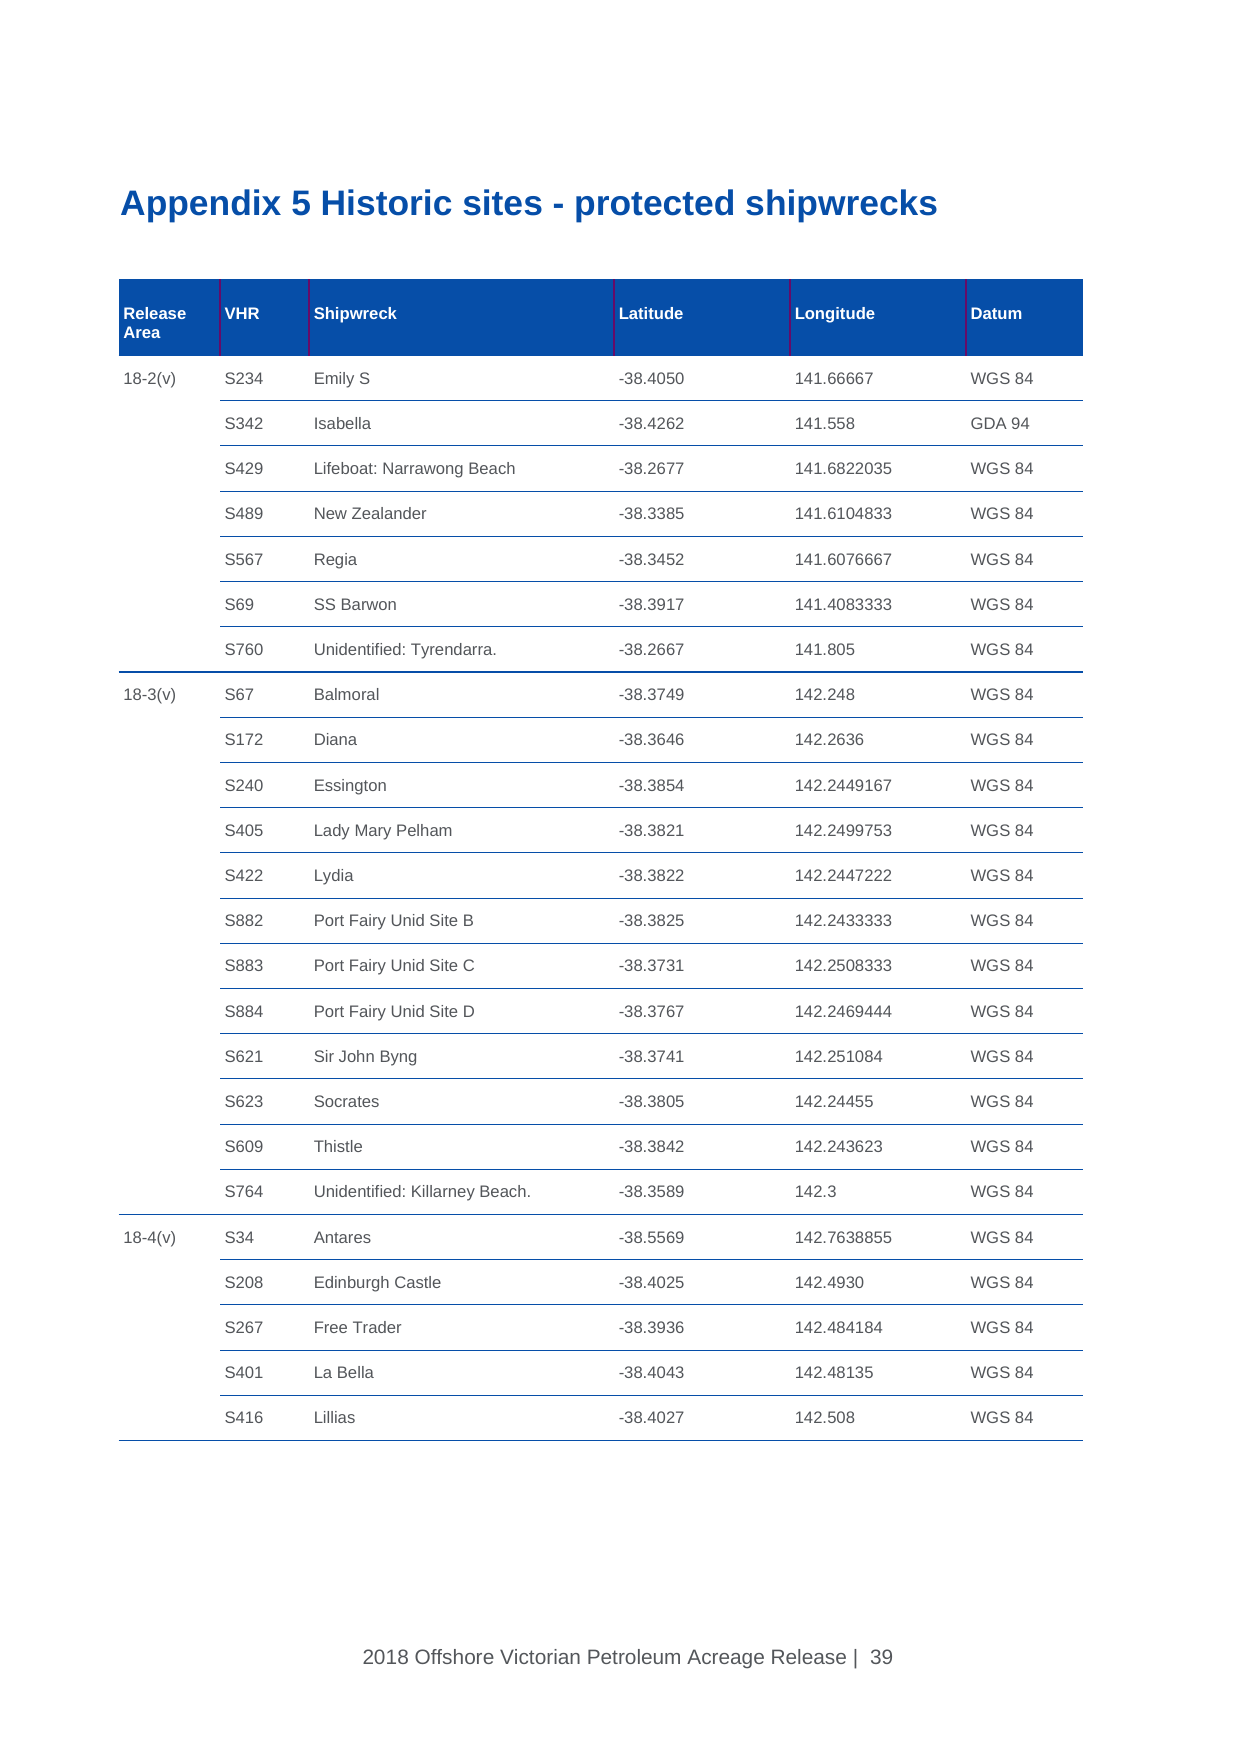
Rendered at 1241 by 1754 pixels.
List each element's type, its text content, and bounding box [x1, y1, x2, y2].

table_cell WGS 84 [966, 1215, 1083, 1259]
table_cell WGS 84 [966, 944, 1083, 988]
table_cell WGS 84 [966, 853, 1083, 897]
table_cell 18-4(v) [119, 1215, 220, 1440]
table_cell 142.48135 [790, 1351, 966, 1395]
table_cell S67 [220, 673, 309, 717]
table_cell Port Fairy Unid Site D [309, 989, 614, 1033]
table_cell -38.3825 [614, 899, 790, 943]
table_cell 142.2447222 [790, 853, 966, 897]
table_cell WGS 84 [966, 1305, 1083, 1349]
table_cell Socrates [309, 1079, 614, 1123]
table_cell WGS 84 [966, 492, 1083, 536]
table_cell WGS 84 [966, 1079, 1083, 1123]
table_cell S764 [220, 1170, 309, 1214]
table_cell -38.3385 [614, 492, 790, 536]
table_cell S429 [220, 446, 309, 491]
table_cell S883 [220, 944, 309, 988]
table_cell WGS 84 [966, 718, 1083, 762]
table_cell Antares [309, 1215, 614, 1259]
table_cell -38.4050 [614, 356, 790, 400]
table_cell S609 [220, 1125, 309, 1169]
table_cell S489 [220, 492, 309, 536]
table_cell -38.3936 [614, 1305, 790, 1349]
table_cell 141.66667 [790, 356, 966, 400]
table_cell WGS 84 [966, 989, 1083, 1033]
table_cell WGS 84 [966, 1170, 1083, 1214]
table_cell Lifeboat: Narrawong Beach [309, 446, 614, 491]
table_cell WGS 84 [966, 627, 1083, 671]
table_cell 141.558 [790, 401, 966, 445]
table_cell GDA 94 [966, 401, 1083, 445]
table_cell S208 [220, 1260, 309, 1304]
table_cell S234 [220, 356, 309, 400]
table_cell 142.7638855 [790, 1215, 966, 1259]
table_cell -38.3805 [614, 1079, 790, 1123]
table_cell WGS 84 [966, 763, 1083, 807]
table_cell 142.243623 [790, 1125, 966, 1169]
table_header Latitude [615, 279, 789, 355]
subtitle Appendix 5 Historic sites - protected shipwrecks [120, 182, 1135, 223]
table_cell -38.3589 [614, 1170, 790, 1214]
table_cell S34 [220, 1215, 309, 1259]
table_cell La Bella [309, 1351, 614, 1395]
table_cell 142.2508333 [790, 944, 966, 988]
table_cell WGS 84 [966, 808, 1083, 852]
table_cell WGS 84 [966, 1260, 1083, 1304]
table_cell WGS 84 [966, 1396, 1083, 1440]
table_cell -38.3767 [614, 989, 790, 1033]
table_cell 142.2433333 [790, 899, 966, 943]
table_cell Sir John Byng [309, 1034, 614, 1078]
table_header VHR [221, 279, 308, 355]
table_cell 141.6104833 [790, 492, 966, 536]
table_cell 141.6822035 [790, 446, 966, 491]
table_cell -38.3842 [614, 1125, 790, 1169]
table_cell 142.508 [790, 1396, 966, 1440]
table_header Longitude [791, 279, 965, 355]
table_cell WGS 84 [966, 356, 1083, 400]
table_cell Unidentified: Tyrendarra. [309, 627, 614, 671]
table_cell -38.4025 [614, 1260, 790, 1304]
table_cell S567 [220, 537, 309, 581]
table_cell S240 [220, 763, 309, 807]
table_cell S623 [220, 1079, 309, 1123]
table_cell 141.6076667 [790, 537, 966, 581]
table_cell S882 [220, 899, 309, 943]
table_cell -38.2667 [614, 627, 790, 671]
table_cell -38.4043 [614, 1351, 790, 1395]
table_cell 18-3(v) [119, 673, 220, 1214]
table_cell 142.24455 [790, 1079, 966, 1123]
table_cell Lillias [309, 1396, 614, 1440]
table_cell WGS 84 [966, 1351, 1083, 1395]
table_cell -38.3741 [614, 1034, 790, 1078]
table_cell -38.4027 [614, 1396, 790, 1440]
table_cell -38.3731 [614, 944, 790, 988]
table_cell S416 [220, 1396, 309, 1440]
table_header Release Area [119, 279, 219, 355]
table_cell -38.3749 [614, 673, 790, 717]
table_cell WGS 84 [966, 899, 1083, 943]
table_cell -38.3822 [614, 853, 790, 897]
table_cell Diana [309, 718, 614, 762]
table_header Datum [967, 279, 1083, 355]
table_cell 142.3 [790, 1170, 966, 1214]
table_cell S172 [220, 718, 309, 762]
table_cell -38.4262 [614, 401, 790, 445]
table_cell S422 [220, 853, 309, 897]
table_cell New Zealander [309, 492, 614, 536]
table_cell 142.2499753 [790, 808, 966, 852]
table_cell 142.248 [790, 673, 966, 717]
table_cell Lydia [309, 853, 614, 897]
table_cell S342 [220, 401, 309, 445]
table_cell Lady Mary Pelham [309, 808, 614, 852]
table_cell -38.5569 [614, 1215, 790, 1259]
table_cell S884 [220, 989, 309, 1033]
table_cell WGS 84 [966, 446, 1083, 491]
table_cell 142.251084 [790, 1034, 966, 1078]
table_cell Edinburgh Castle [309, 1260, 614, 1304]
table_cell S267 [220, 1305, 309, 1349]
table_cell Emily S [309, 356, 614, 400]
table_cell 142.2469444 [790, 989, 966, 1033]
table_cell 142.2449167 [790, 763, 966, 807]
table_cell Free Trader [309, 1305, 614, 1349]
table_cell -38.3854 [614, 763, 790, 807]
table_cell Regia [309, 537, 614, 581]
table_cell SS Barwon [309, 582, 614, 626]
table_cell 142.2636 [790, 718, 966, 762]
table_cell Port Fairy Unid Site C [309, 944, 614, 988]
table_cell S621 [220, 1034, 309, 1078]
table_cell S401 [220, 1351, 309, 1395]
table_cell WGS 84 [966, 582, 1083, 626]
table_cell S760 [220, 627, 309, 671]
table_cell -38.3452 [614, 537, 790, 581]
table_cell 141.805 [790, 627, 966, 671]
table_cell Isabella [309, 401, 614, 445]
table_cell WGS 84 [966, 1125, 1083, 1169]
table_cell 141.4083333 [790, 582, 966, 626]
table_cell WGS 84 [966, 673, 1083, 717]
table_cell S69 [220, 582, 309, 626]
table_cell 142.4930 [790, 1260, 966, 1304]
table_cell Essington [309, 763, 614, 807]
table_cell 18-2(v) [119, 356, 220, 671]
table_cell -38.3646 [614, 718, 790, 762]
table_cell WGS 84 [966, 537, 1083, 581]
table_cell -38.3917 [614, 582, 790, 626]
table_cell S405 [220, 808, 309, 852]
table_cell -38.2677 [614, 446, 790, 491]
table_cell Thistle [309, 1125, 614, 1169]
table_cell Unidentified: Killarney Beach. [309, 1170, 614, 1214]
table_cell Port Fairy Unid Site B [309, 899, 614, 943]
table_cell WGS 84 [966, 1034, 1083, 1078]
table_cell Balmoral [309, 673, 614, 717]
table_header Shipwreck [310, 279, 613, 355]
table_cell 142.484184 [790, 1305, 966, 1349]
table_cell -38.3821 [614, 808, 790, 852]
